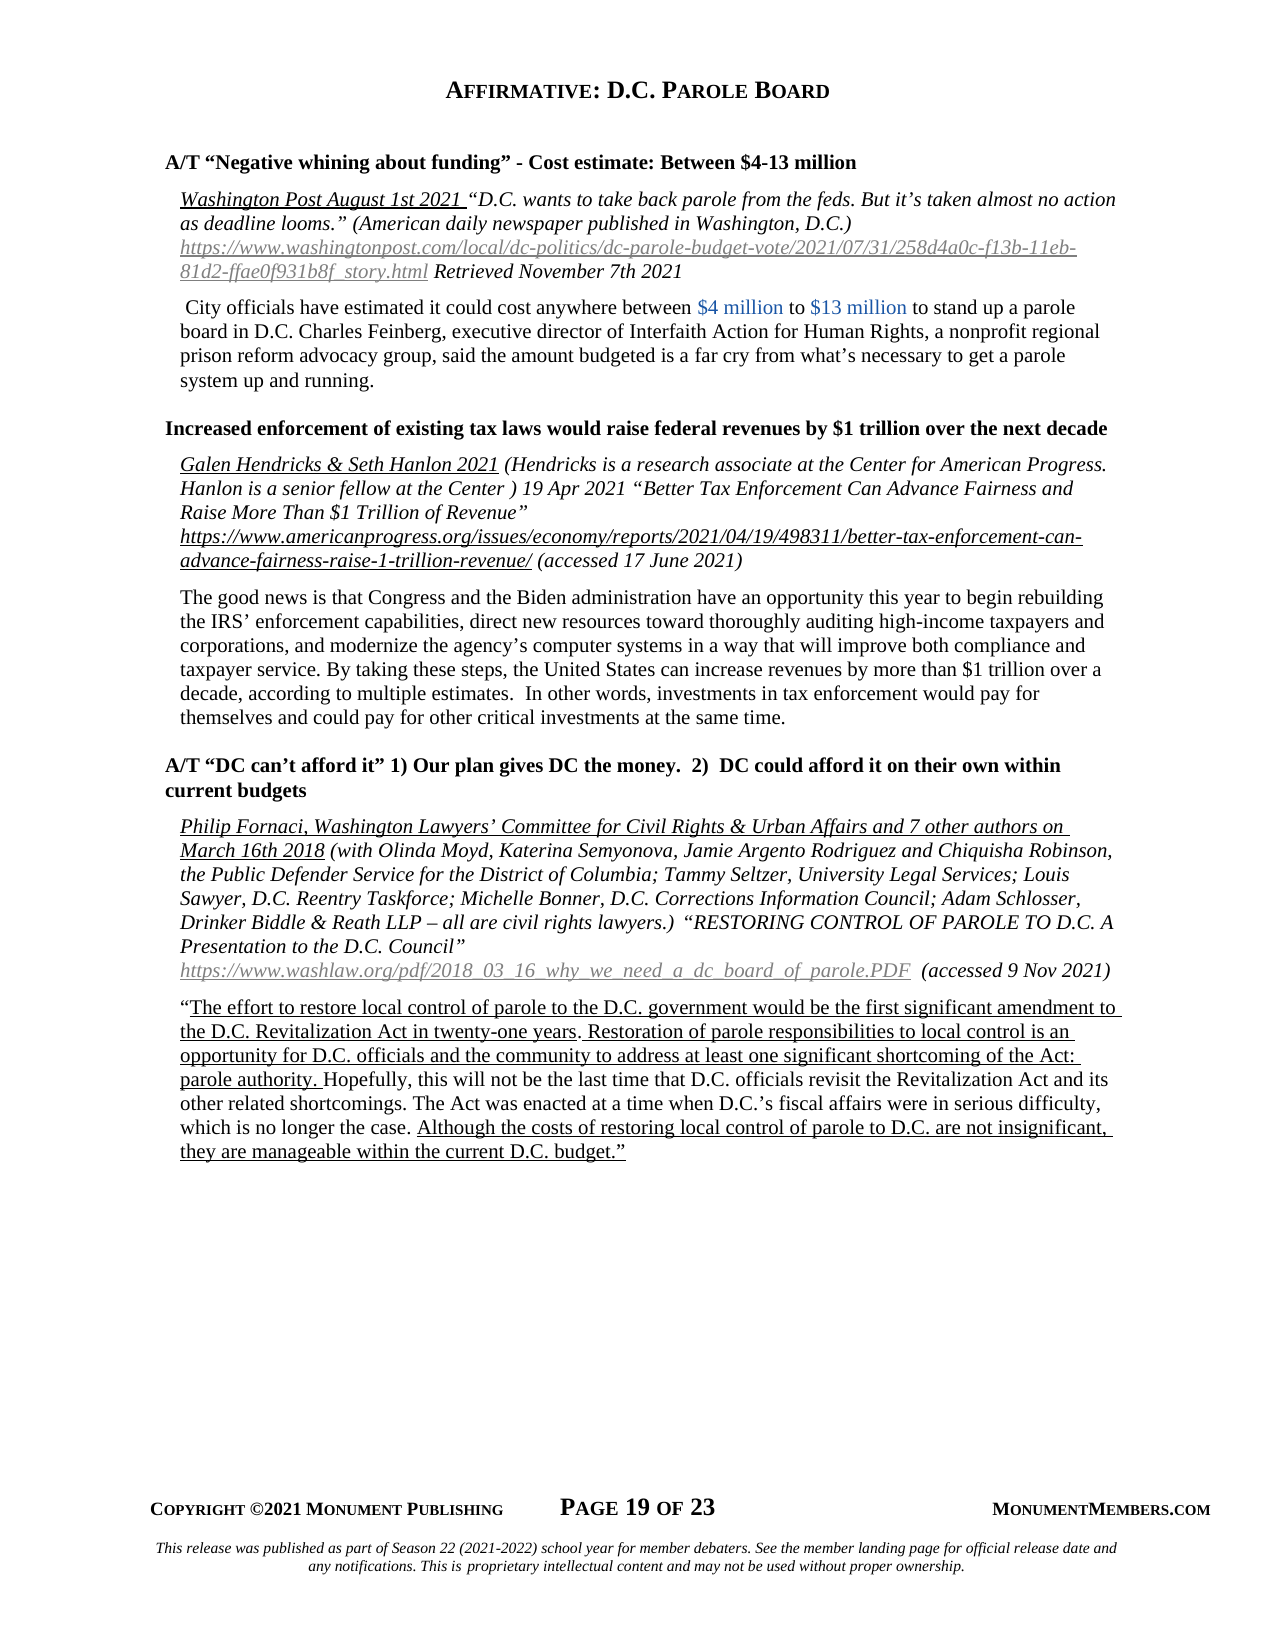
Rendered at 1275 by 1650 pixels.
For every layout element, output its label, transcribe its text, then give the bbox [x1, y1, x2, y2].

text A/T “DC can’t afford it” 1) Our plan gives DC the money. 2) DC could afford it on their own within current budgets [165, 753, 1125, 802]
text A/T “Negative whining about funding” - Cost estimate: Between $4-13 million [165, 150, 1125, 174]
text Galen Hendricks & Seth Hanlon 2021 (Hendricks is a research associate at the Center for American Progress. Hanlon is a senior fellow at the Center ) 19 Apr 2021 “Better Tax Enforcement Can Advance Fairness and Raise More Than $1 Trillion of Revenue” https://www.americanprogress.org/issues/economy/reports/2021/04/19/498311/better-tax-enforcement-can-advance-fairness-raise-1-trillion-revenue/ (accessed 17 June 2021) [180, 452, 1125, 572]
text “The effort to restore local control of parole to the D.C. government would be the first significant amendment to the D.C. Revitalization Act in twenty-one years. Restoration of parole responsibilities to local control is an opportunity for D.C. officials and the community to address at least one significant shortcoming of the Act: parole authority. Hopefully, this will not be the last time that D.C. officials revisit the Revitalization Act and its other related shortcomings. The Act was enacted at a time when D.C.’s fiscal affairs were in serious difficulty, which is no longer the case. Although the costs of restoring local control of parole to D.C. are not insignificant, they are manageable within the current D.C. budget.” [180, 995, 1125, 1163]
text Washington Post August 1st 2021 “D.C. wants to take back parole from the feds. But it’s taken almost no action as deadline looms.” (American daily newspaper published in Washington, D.C.) https://www.washingtonpost.com/local/dc-politics/dc-parole-budget-vote/2021/07/31/258d4a0c-f13b-11eb-81d2-ffae0f931b8f_story.html Retrieved November 7th 2021 [180, 187, 1125, 283]
text City officials have estimated it could cost anywhere between $4 million to $13 million to stand up a parole board in D.C. Charles Feinberg, executive director of Interfaith Action for Human Rights, a nonprofit regional prison reform advocacy group, said the amount budgeted is a far cry from what’s necessary to get a parole system up and running. [180, 295, 1125, 392]
text Philip Fornaci, Washington Lawyers’ Committee for Civil Rights & Urban Affairs and 7 other authors on March 16th 2018 (with Olinda Moyd, Katerina Semyonova, Jamie Argento Rodriguez and Chiquisha Robinson, the Public Defender Service for the District of Columbia; Tammy Seltzer, University Legal Services; Louis Sawyer, D.C. Reentry Taskforce; Michelle Bonner, D.C. Corrections Information Council; Adam Schlosser, Drinker Biddle & Reath LLP – all are civil rights lawyers.) “RESTORING CONTROL OF PAROLE TO D.C. A Presentation to the D.C. Council” https://www.washlaw.org/pdf/2018_03_16_why_we_need_a_dc_board_of_parole.PDF (accessed 9 Nov 2021) [180, 814, 1125, 982]
text The good news is that Congress and the Biden administration have an opportunity this year to begin rebuilding the IRS’ enforcement capabilities, direct new resources toward thoroughly auditing high-income taxpayers and corporations, and modernize the agency’s computer systems in a way that will improve both compliance and taxpayer service. By taking these steps, the United States can increase revenues by more than $1 trillion over a decade, according to multiple estimates. In other words, investments in tax enforcement would pay for themselves and could pay for other critical investments at the same time. [180, 585, 1125, 729]
text Increased enforcement of existing tax laws would raise federal revenues by $1 trillion over the next decade [165, 416, 1125, 440]
